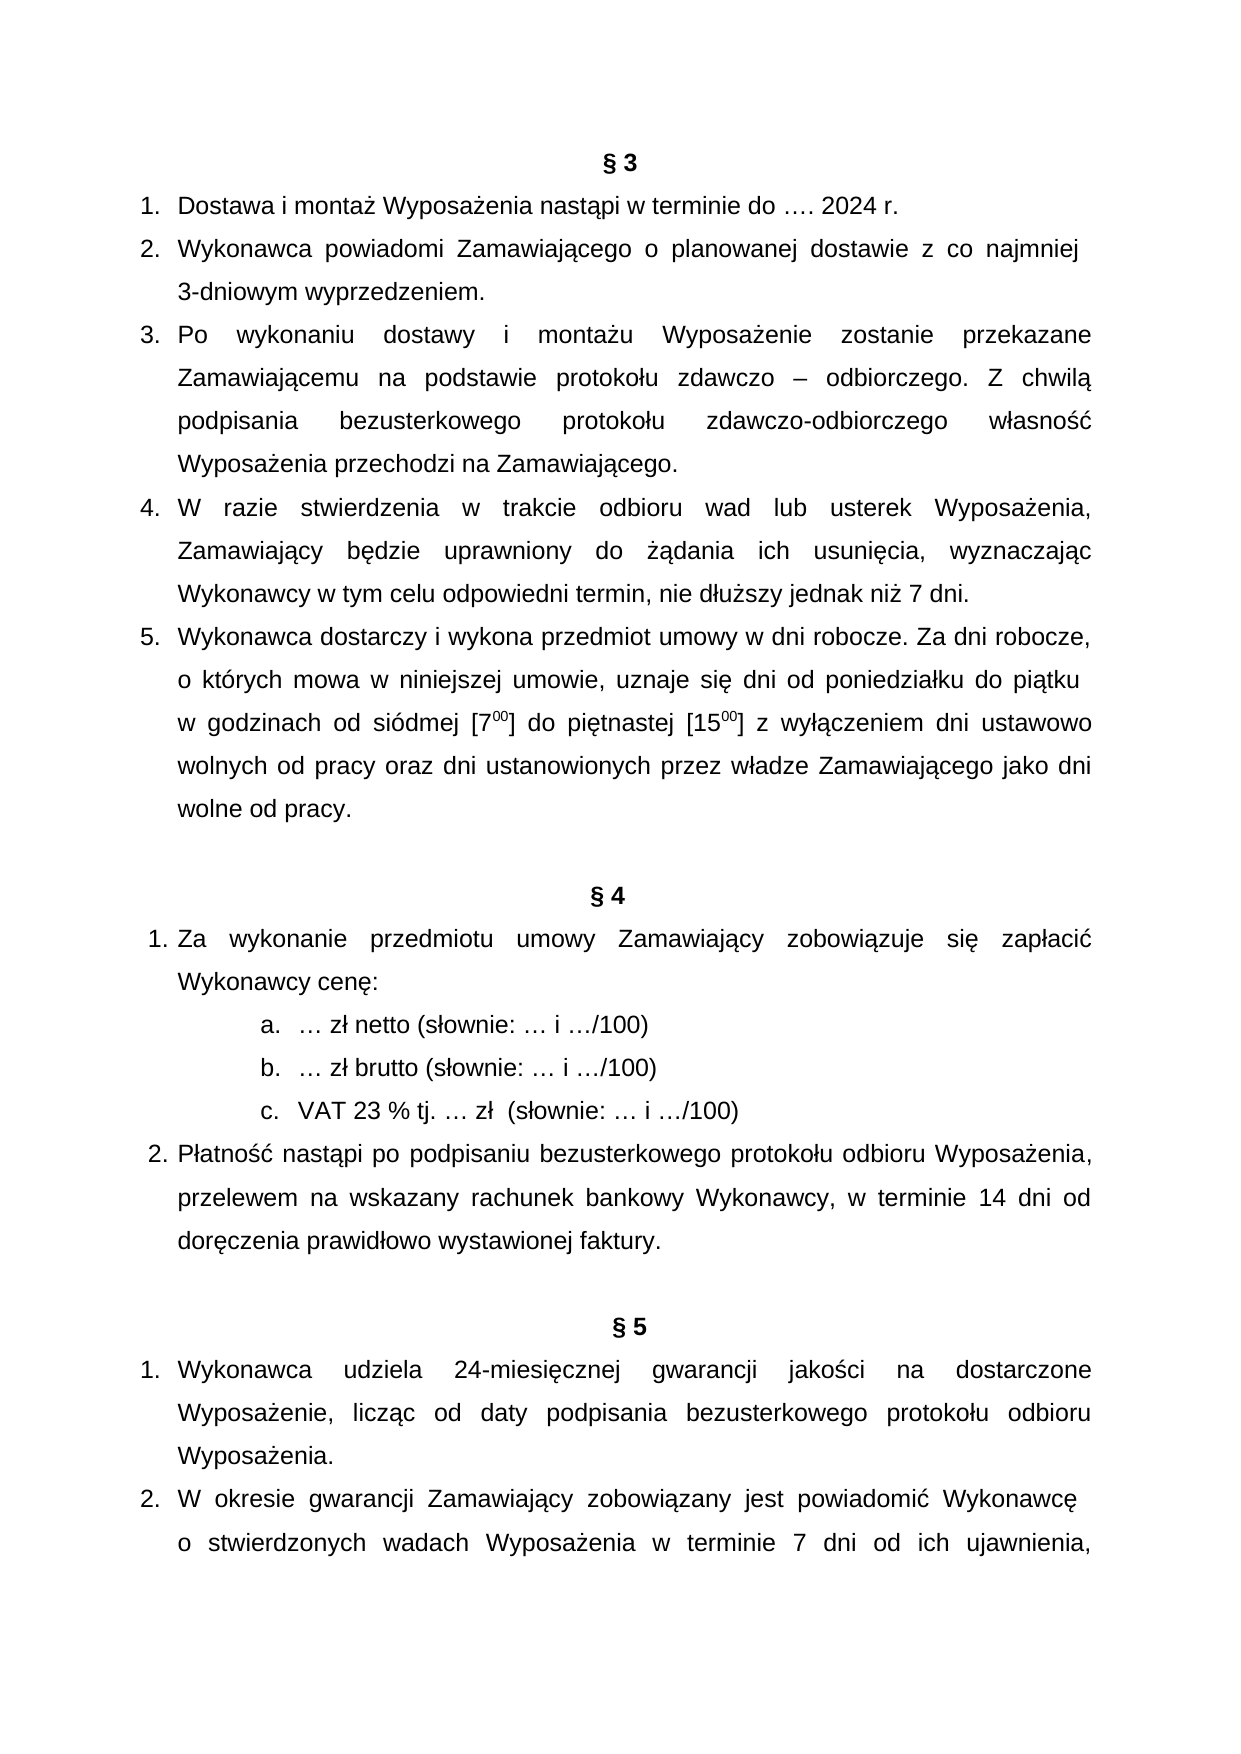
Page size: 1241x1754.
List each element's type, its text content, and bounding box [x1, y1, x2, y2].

text § 4 [498, 881, 1093, 909]
list Wykonawca dostarczy i wykona przedmiot umowy w dni robocze. Za dni robocze, o których mowa w niniejszej umowie, uznaje się dni od poniedziałku do piątku w godzinach od siódmej [700] do piętnastej [1500] z wyłączeniem dni ustawowo wolnych od pracy oraz dni ustanowionych przez władze Zamawiającego jako dni wolne od pracy. [140, 622, 1093, 823]
list … zł brutto (słownie: … i …/100) [260, 1053, 1093, 1082]
list § 5 [166, 1312, 1093, 1341]
list Płatność nastąpi po podpisaniu bezusterkowego protokołu odbioru Wyposażenia, przelewem na wskazany rachunek bankowy Wykonawcy, w terminie 14 dni od doręczenia prawidłowo wystawionej faktury. [148, 1139, 1093, 1254]
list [140, 1484, 1093, 1556]
list … zł netto (słownie: … i …/100) [260, 1010, 1093, 1039]
list Za wykonanie przedmiotu umowy Zamawiający zobowiązuje się zapłacić Wykonawcy cenę: [148, 924, 1093, 996]
list VAT 23 % tj. … zł (słownie: … i …/100) [260, 1096, 1093, 1125]
list Wykonawca powiadomi Zamawiającego o planowanej dostawie z co najmniej 3-dniowym wyprzedzeniem. [140, 234, 1093, 306]
list Po wykonaniu dostawy i montażu Wyposażenie zostanie przekazane Zamawiającemu na podstawie protokołu zdawczo – odbiorczego. Z chwilą podpisania bezusterkowego protokołu zdawczo-odbiorczego własność Wyposażenia przechodzi na Zamawiającego. [140, 320, 1093, 478]
list W razie stwierdzenia w trakcie odbioru wad lub usterek Wyposażenia, Zamawiający będzie uprawniony do żądania ich usunięcia, wyznaczając Wykonawcy w tym celu odpowiedni termin, nie dłuższy jednak niż 7 dni. [140, 493, 1093, 608]
text § 3 [148, 148, 1093, 176]
list Dostawa i montaż Wyposażenia nastąpi w terminie do …. 2024 r. [140, 191, 1093, 219]
list Wykonawca udziela 24-miesięcznej gwarancji jakości na dostarczone Wyposażenie, licząc od daty podpisania bezusterkowego protokołu odbioru Wyposażenia. [140, 1355, 1093, 1470]
